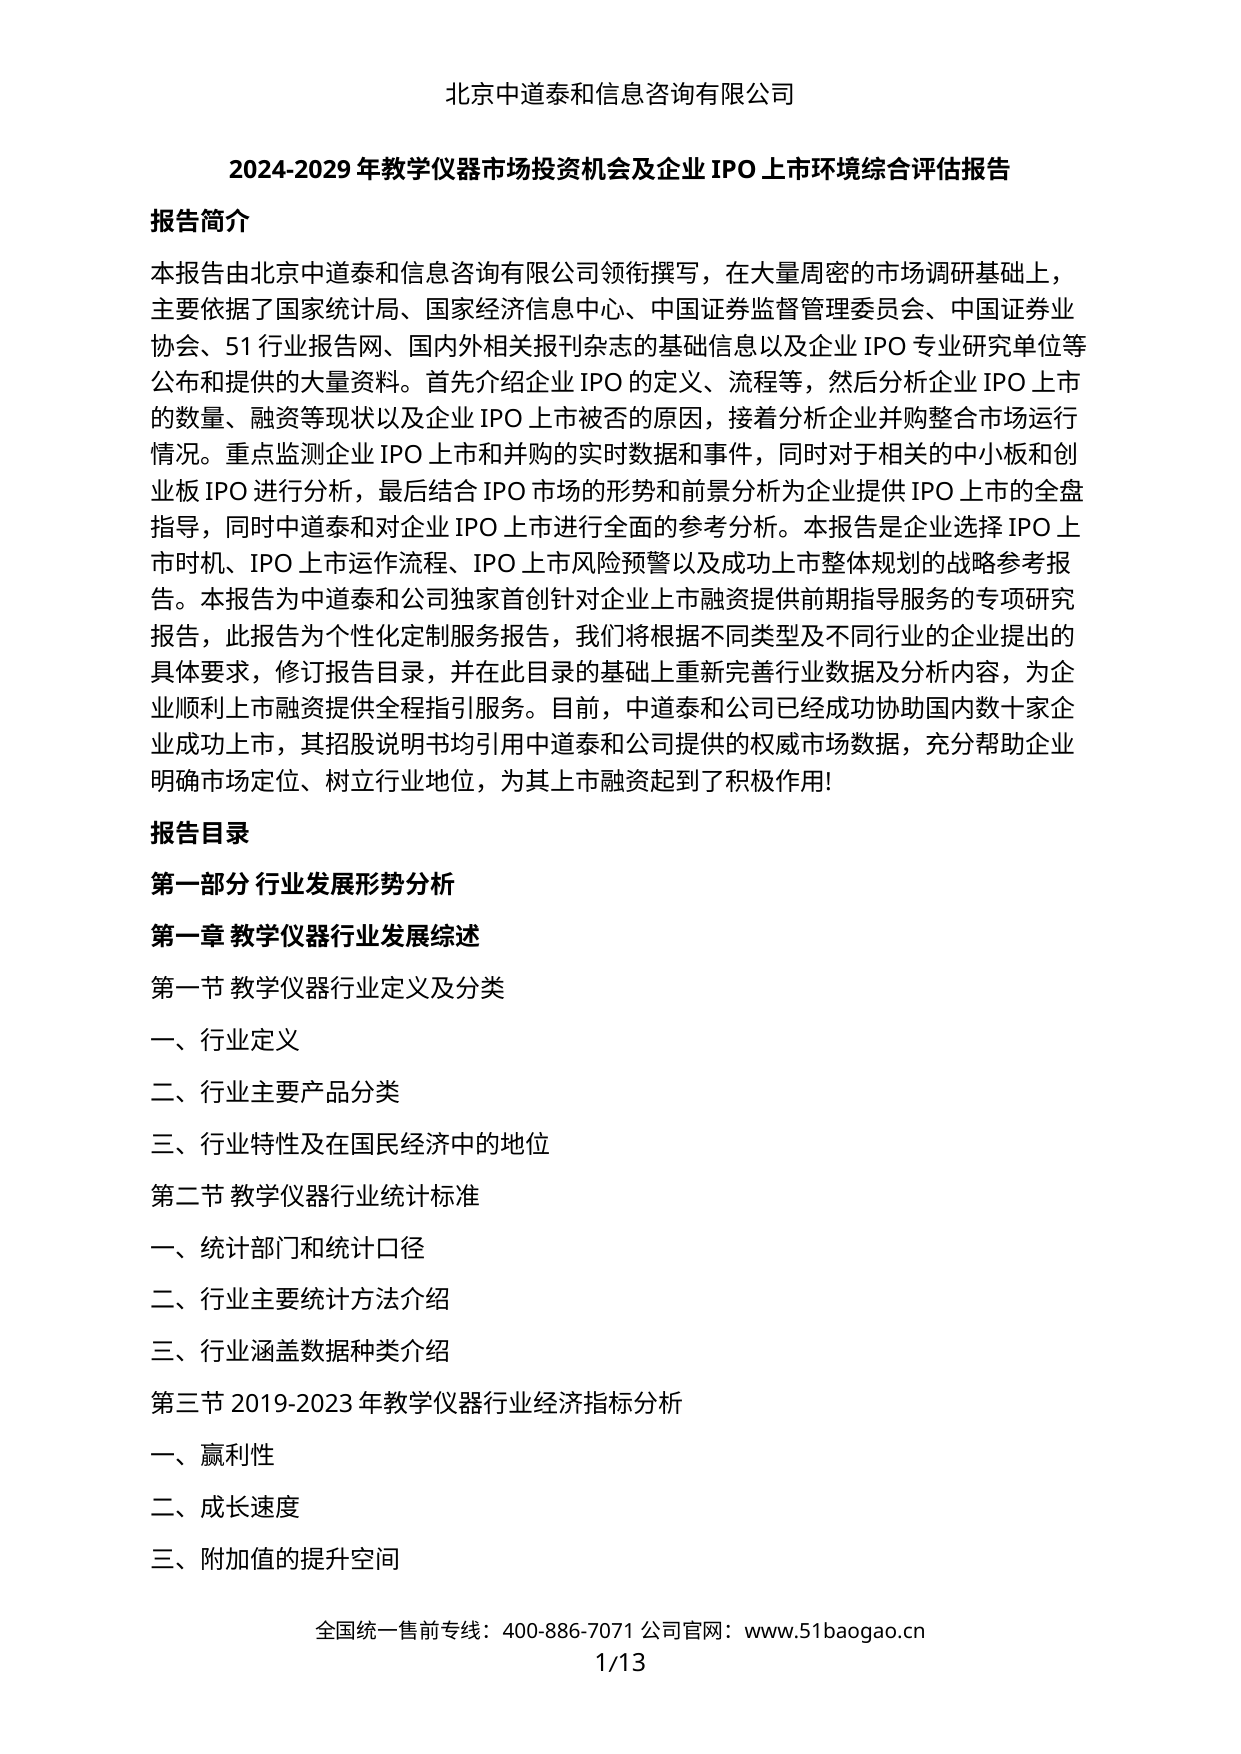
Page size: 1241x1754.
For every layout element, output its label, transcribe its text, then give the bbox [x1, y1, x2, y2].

text 一、赢利性 [150, 1436, 1090, 1472]
text 报告简介 [150, 202, 1090, 238]
text 第二节 教学仪器行业统计标准 [150, 1176, 1090, 1212]
text 第一部分 行业发展形势分析 [150, 865, 1090, 901]
text 2024-2029年教学仪器市场投资机会及企业IPO上市环境综合评估报告 [150, 150, 1090, 186]
text 三、附加值的提升空间 [150, 1539, 1090, 1576]
text 报告目录 [150, 813, 1090, 849]
text 二、行业主要产品分类 [150, 1072, 1090, 1109]
text 第三节 2019-2023年教学仪器行业经济指标分析 [150, 1384, 1090, 1420]
text 本报告由北京中道泰和信息咨询有限公司领衔撰写，在大量周密的市场调研基础上，主要依据了国家统计局、国家经济信息中心、中国证券监督管理委员会、中国证券业协会、51行业报告网、国内外相关报刊杂志的基础信息以及企业IPO专业研究单位等公布和提供的大量资料。首先介绍企业IPO的定义、流程等，然后分析企业IPO上市的数量、融资等现状以及企业IPO上市被否的原因，接着分析企业并购整合市场运行情况。重点监测企业IPO上市和并购的实时数据和事件，同时对于相关的中小板和创业板IPO进行分析，最后结合IPO市场的形势和前景分析为企业提供IPO上市的全盘指导，同时中道泰和对企业IPO上市进行全面的参考分析。本报告是企业选择IPO上市时机、IPO上市运作流程、IPO上市风险预警以及成功上市整体规划的战略参考报告。本报告为中道泰和公司独家首创针对企业上市融资提供前期指导服务的专项研究报告，此报告为个性化定制服务报告，我们将根据不同类型及不同行业的企业提出的具体要求，修订报告目录，并在此目录的基础上重新完善行业数据及分析内容，为企业顺利上市融资提供全程指引服务。目前，中道泰和公司已经成功协助国内数十家企业成功上市，其招股说明书均引用中道泰和公司提供的权威市场数据，充分帮助企业明确市场定位、树立行业地位，为其上市融资起到了积极作用! [150, 254, 1090, 797]
text 三、行业涵盖数据种类介绍 [150, 1332, 1090, 1368]
text 一、统计部门和统计口径 [150, 1228, 1090, 1264]
text 第一章 教学仪器行业发展综述 [150, 917, 1090, 953]
text 第一节 教学仪器行业定义及分类 [150, 969, 1090, 1005]
text 三、行业特性及在国民经济中的地位 [150, 1124, 1090, 1161]
text 二、行业主要统计方法介绍 [150, 1280, 1090, 1316]
text 一、行业定义 [150, 1021, 1090, 1057]
text 二、成长速度 [150, 1487, 1090, 1524]
